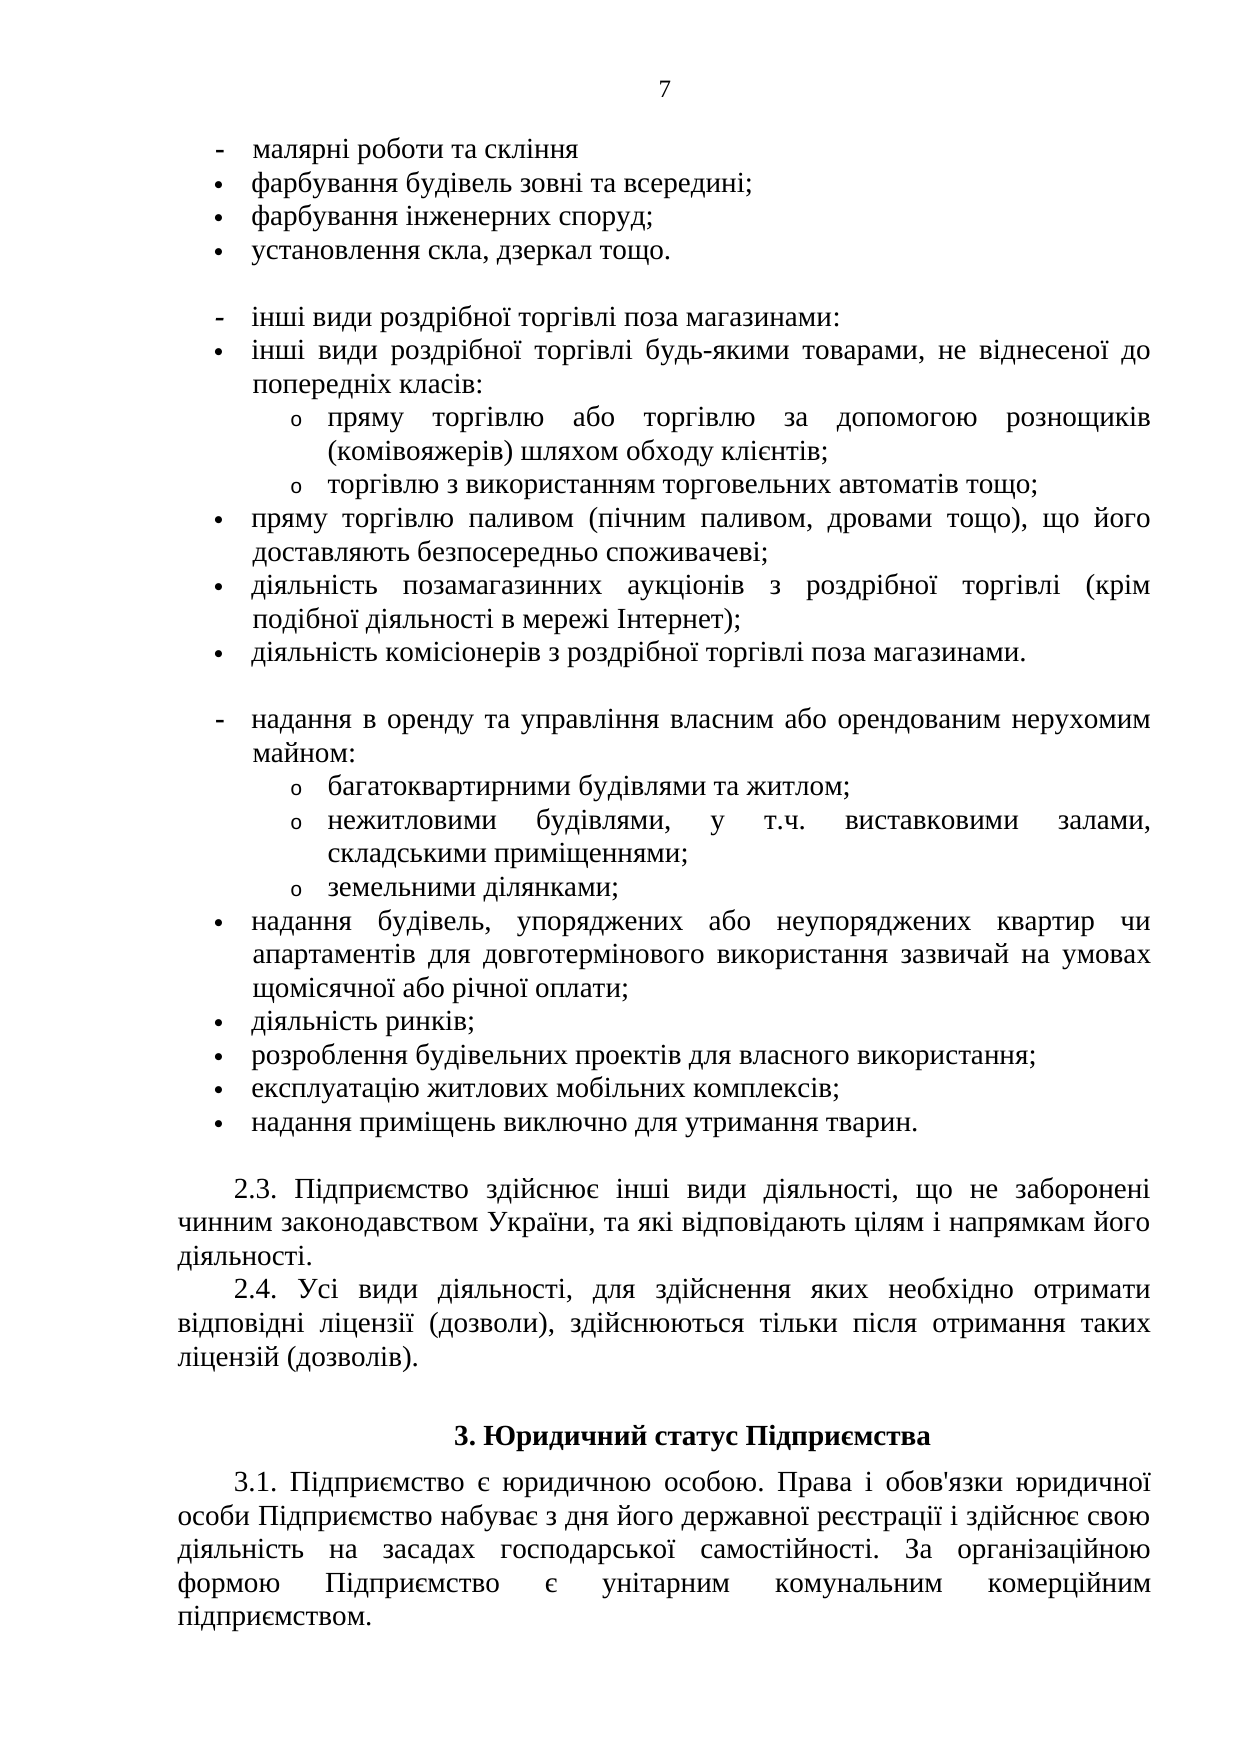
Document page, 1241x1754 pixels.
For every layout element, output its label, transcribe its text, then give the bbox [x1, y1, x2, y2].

text 2.4. Усі види діяльності, для здійснення яких необхідно отримати відповідні ліцензії (дозволи), здійснюються тільки після отримання таких ліцензій (дозволів). [177, 1272, 1152, 1372]
list надання в оренду та управління власним або орендованим нерухомим майном: [215, 701, 1152, 768]
text 2.3. Підприємство здійснює інші види діяльності, що не заборонені чинним законодавством України, та які відповідають цілям і напрямкам його діяльності. [177, 1171, 1152, 1272]
list земельними ділянками; [290, 869, 1152, 903]
list надання будівель, упоряджених або неупоряджених квартир чи апартаментів для довготермінового використання зазвичай на умовах щомісячної або річної оплати; [215, 903, 1152, 1003]
list пряму торгівлю або торгівлю за допомогою рознощиків (комівояжерів) шляхом обходу клієнтів; [290, 399, 1152, 467]
list розроблення будівельних проектів для власного використання; [215, 1037, 1152, 1070]
list фарбування будівель зовні та всередині; [215, 165, 1152, 198]
list торгівлю з використанням торговельних автоматів тощо; [290, 467, 1152, 500]
list діяльність позамагазинних аукціонів з роздрібної торгівлі (крім подібної діяльності в мережі Інтернет); [215, 567, 1152, 634]
list діяльність комісіонерів з роздрібної торгівлі поза магазинами. [215, 634, 1152, 668]
list багатоквартирними будівлями та житлом; [290, 768, 1152, 802]
list інші види роздрібної торгівлі будь-якими товарами, не віднесеної до попередніх класів: [215, 332, 1152, 399]
list установлення скла, дзеркал тощо. [215, 232, 1152, 265]
list малярні роботи та скління [215, 131, 1152, 165]
list фарбування інженерних споруд; [215, 198, 1152, 232]
list пряму торгівлю паливом (пічним паливом, дровами тощо), що його доставляють безпосередньо споживачеві; [215, 500, 1152, 567]
list нежитловими будівлями, у т.ч. виставковими залами, складськими приміщеннями; [290, 802, 1152, 869]
list діяльність ринків; [215, 1003, 1152, 1037]
list експлуатацію житлових мобільних комплексів; [215, 1070, 1152, 1104]
list надання приміщень виключно для утримання тварин. [215, 1104, 1152, 1137]
list інші види роздрібної торгівлі поза магазинами: [215, 299, 1152, 332]
text 3. Юридичний статус Підприємства [177, 1418, 1152, 1452]
text 3.1. Підприємство є юридичною особою. Права і обов'язки юридичної особи Підприємство набуває з дня його державної реєстрації і здійснює свою діяльність на засадах господарської самостійності. За організаційною формою Підприємство є унітарним комунальним комерційним підприємством. [177, 1464, 1152, 1632]
